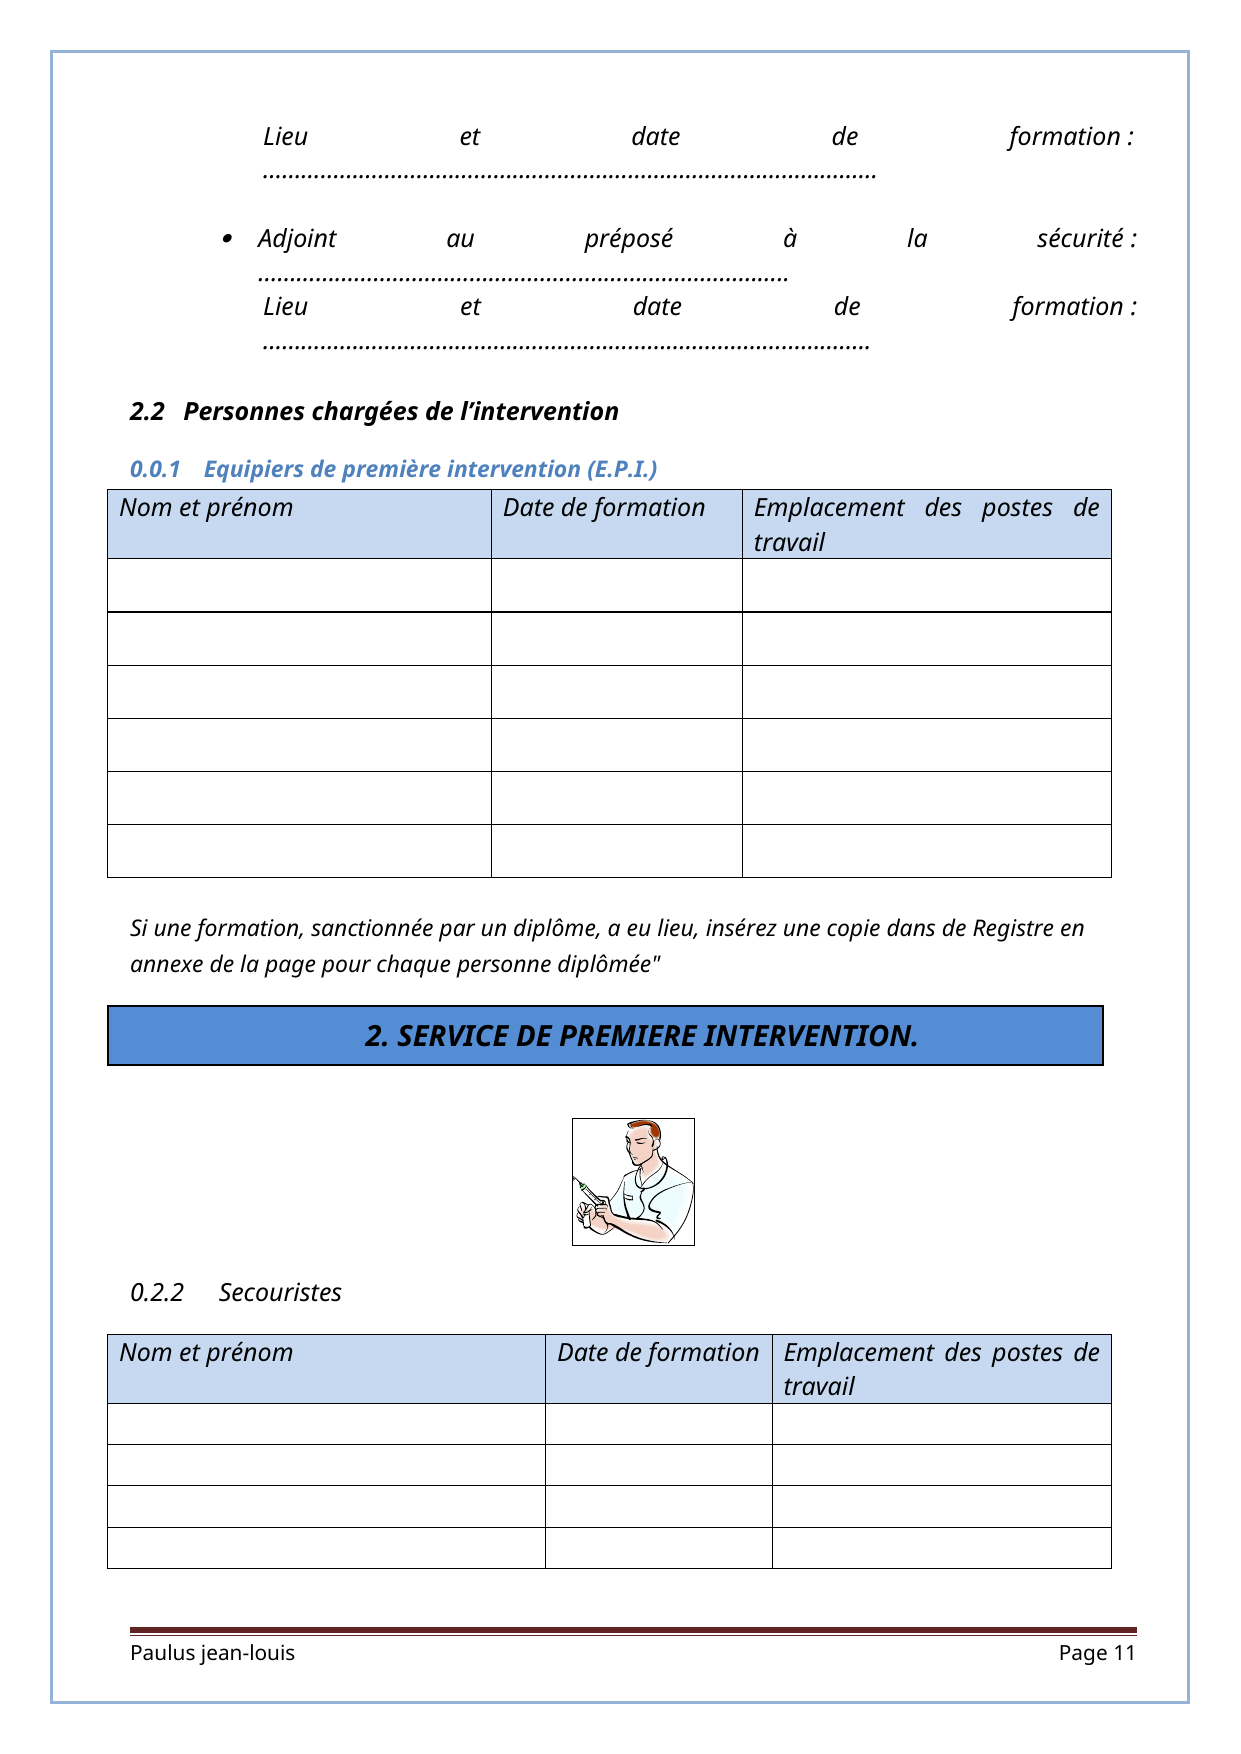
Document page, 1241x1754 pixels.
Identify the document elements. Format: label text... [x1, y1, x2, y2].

table_cell [108, 1404, 545, 1444]
table_cell [492, 613, 742, 664]
table_cell [546, 1404, 772, 1444]
table_cell [743, 772, 1111, 824]
table_cell [492, 719, 742, 771]
text Lieu et date de formation : …………………………………………………………………………………… [263, 118, 1134, 186]
text Lieu et date de formation : ………………………………………………………………………………….. [263, 288, 1137, 357]
list Adjoint au préposé à la sécurité : ……………………………………………………………………….. [221, 220, 1137, 288]
table_cell [108, 825, 491, 877]
table_cell [773, 1404, 1111, 1444]
table_cell [108, 666, 491, 718]
table_cell [108, 559, 491, 611]
table_header Nom et prénom [108, 1335, 545, 1403]
table_cell [108, 1445, 545, 1485]
table_cell [546, 1445, 772, 1485]
table_header Emplacement des postes de travail [773, 1335, 1111, 1403]
table_cell [546, 1486, 772, 1527]
table_cell [773, 1445, 1111, 1485]
text Si une formation, sanctionnée par un diplôme, a eu lieu, insérez une copie dans de Registre en annexe de la page pour chaque personne diplômée" [130, 912, 1137, 979]
table_cell [773, 1486, 1111, 1527]
table_cell [743, 825, 1111, 877]
table_cell [743, 666, 1111, 718]
table_header Date de formation [546, 1335, 772, 1403]
table_cell [546, 1528, 772, 1568]
table_cell [108, 719, 491, 771]
table_cell [492, 559, 742, 611]
subtitle 0.0.1 Equipiers de première intervention (E.P.I.) [130, 453, 1137, 484]
table_header Date de formation [492, 490, 742, 558]
table_cell [108, 613, 491, 664]
table_cell [108, 1486, 545, 1527]
table_header Emplacement des postes de travail [743, 490, 1111, 558]
table_header Nom et prénom [108, 490, 491, 558]
table_cell [492, 825, 742, 877]
table_cell [108, 772, 491, 824]
table_cell [743, 613, 1111, 664]
subtitle 2.2 Personnes chargées de l’intervention [130, 394, 1137, 428]
table_cell [743, 559, 1111, 611]
table_cell [492, 666, 742, 718]
text 0.2.2 Secouristes [130, 1274, 1137, 1308]
table_cell [743, 719, 1111, 771]
table_cell [108, 1528, 545, 1568]
table_cell [773, 1528, 1111, 1568]
table_cell [492, 772, 742, 824]
table_header 2. SERVICE DE PREMIERE INTERVENTION. [109, 1007, 1102, 1064]
